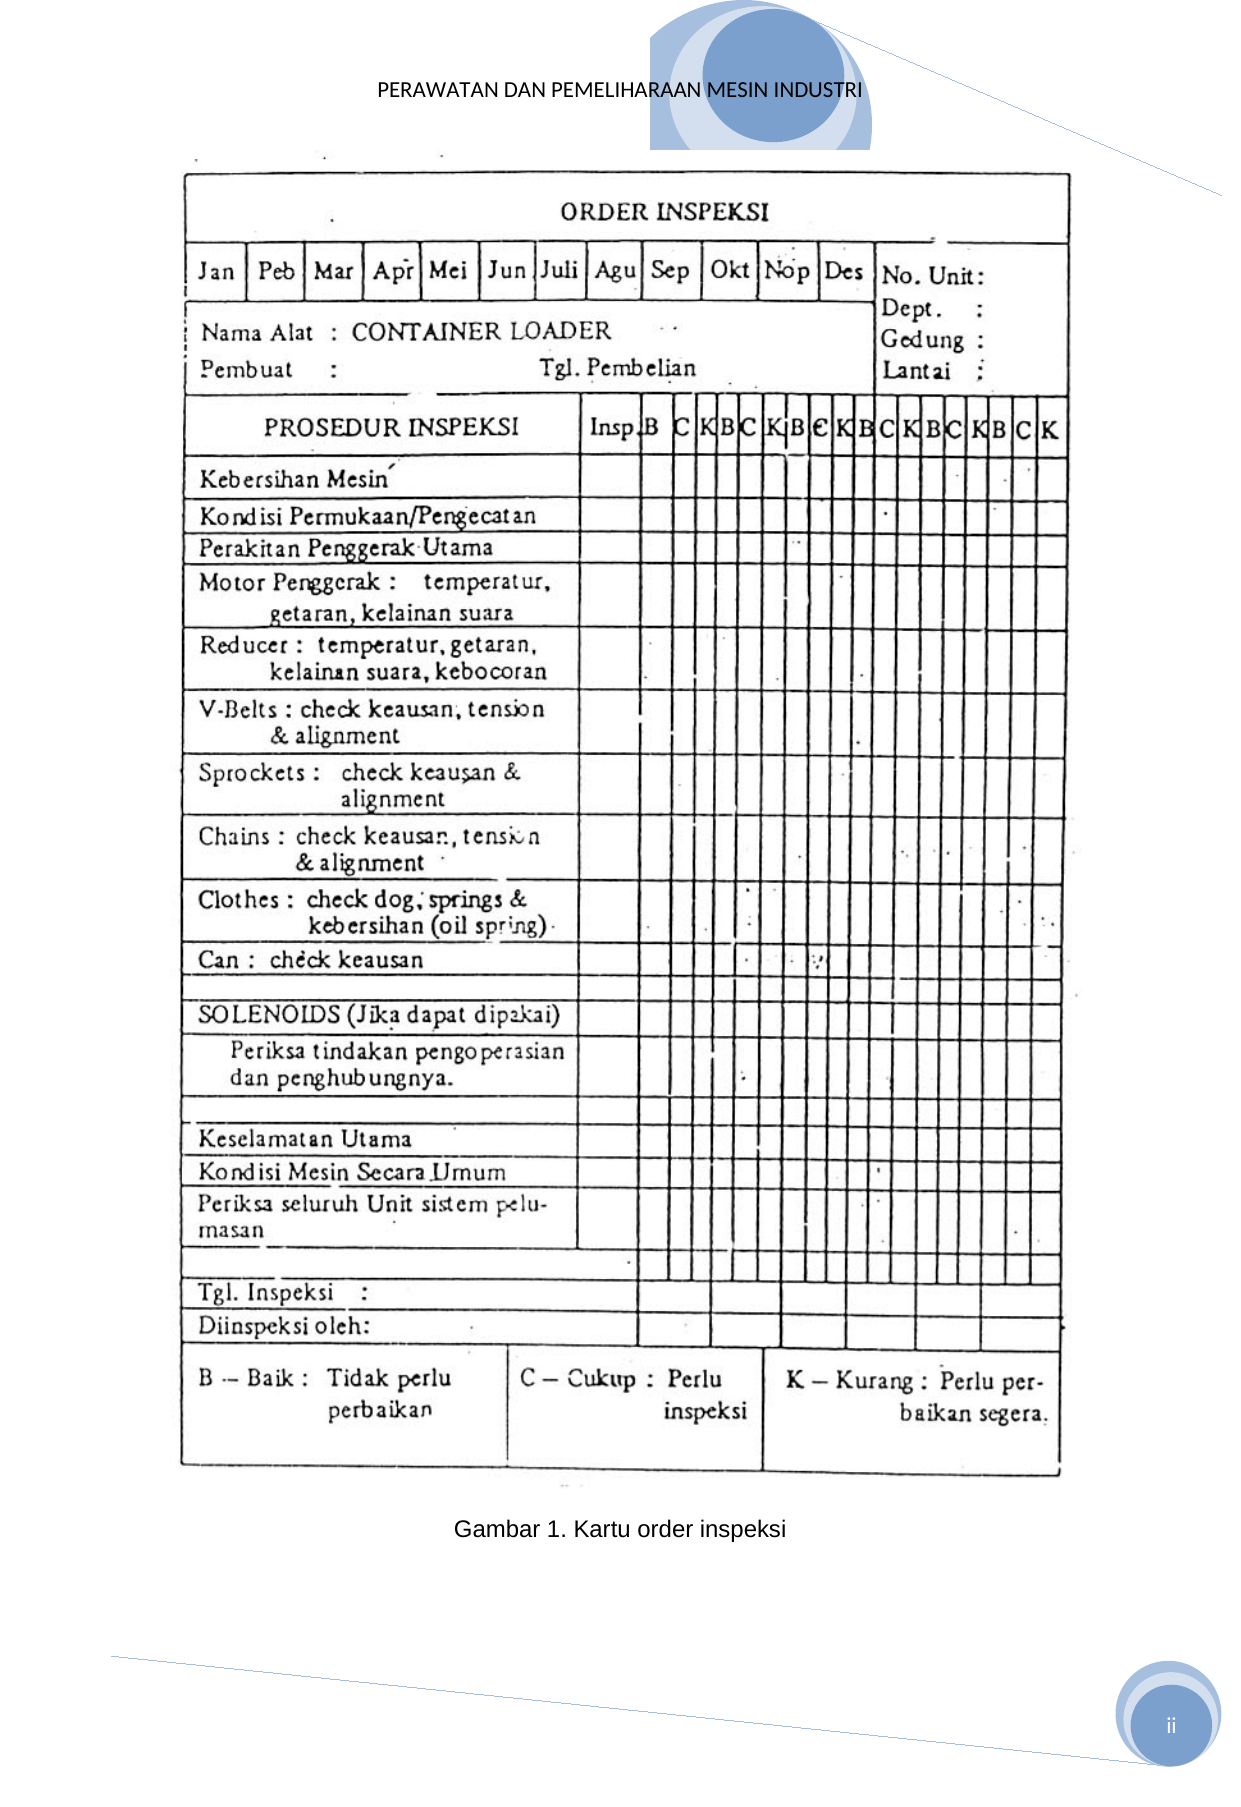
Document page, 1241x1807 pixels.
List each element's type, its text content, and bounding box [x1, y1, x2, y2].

text Gambar 1. Kartu order inspeksi [150, 1502, 1090, 1543]
